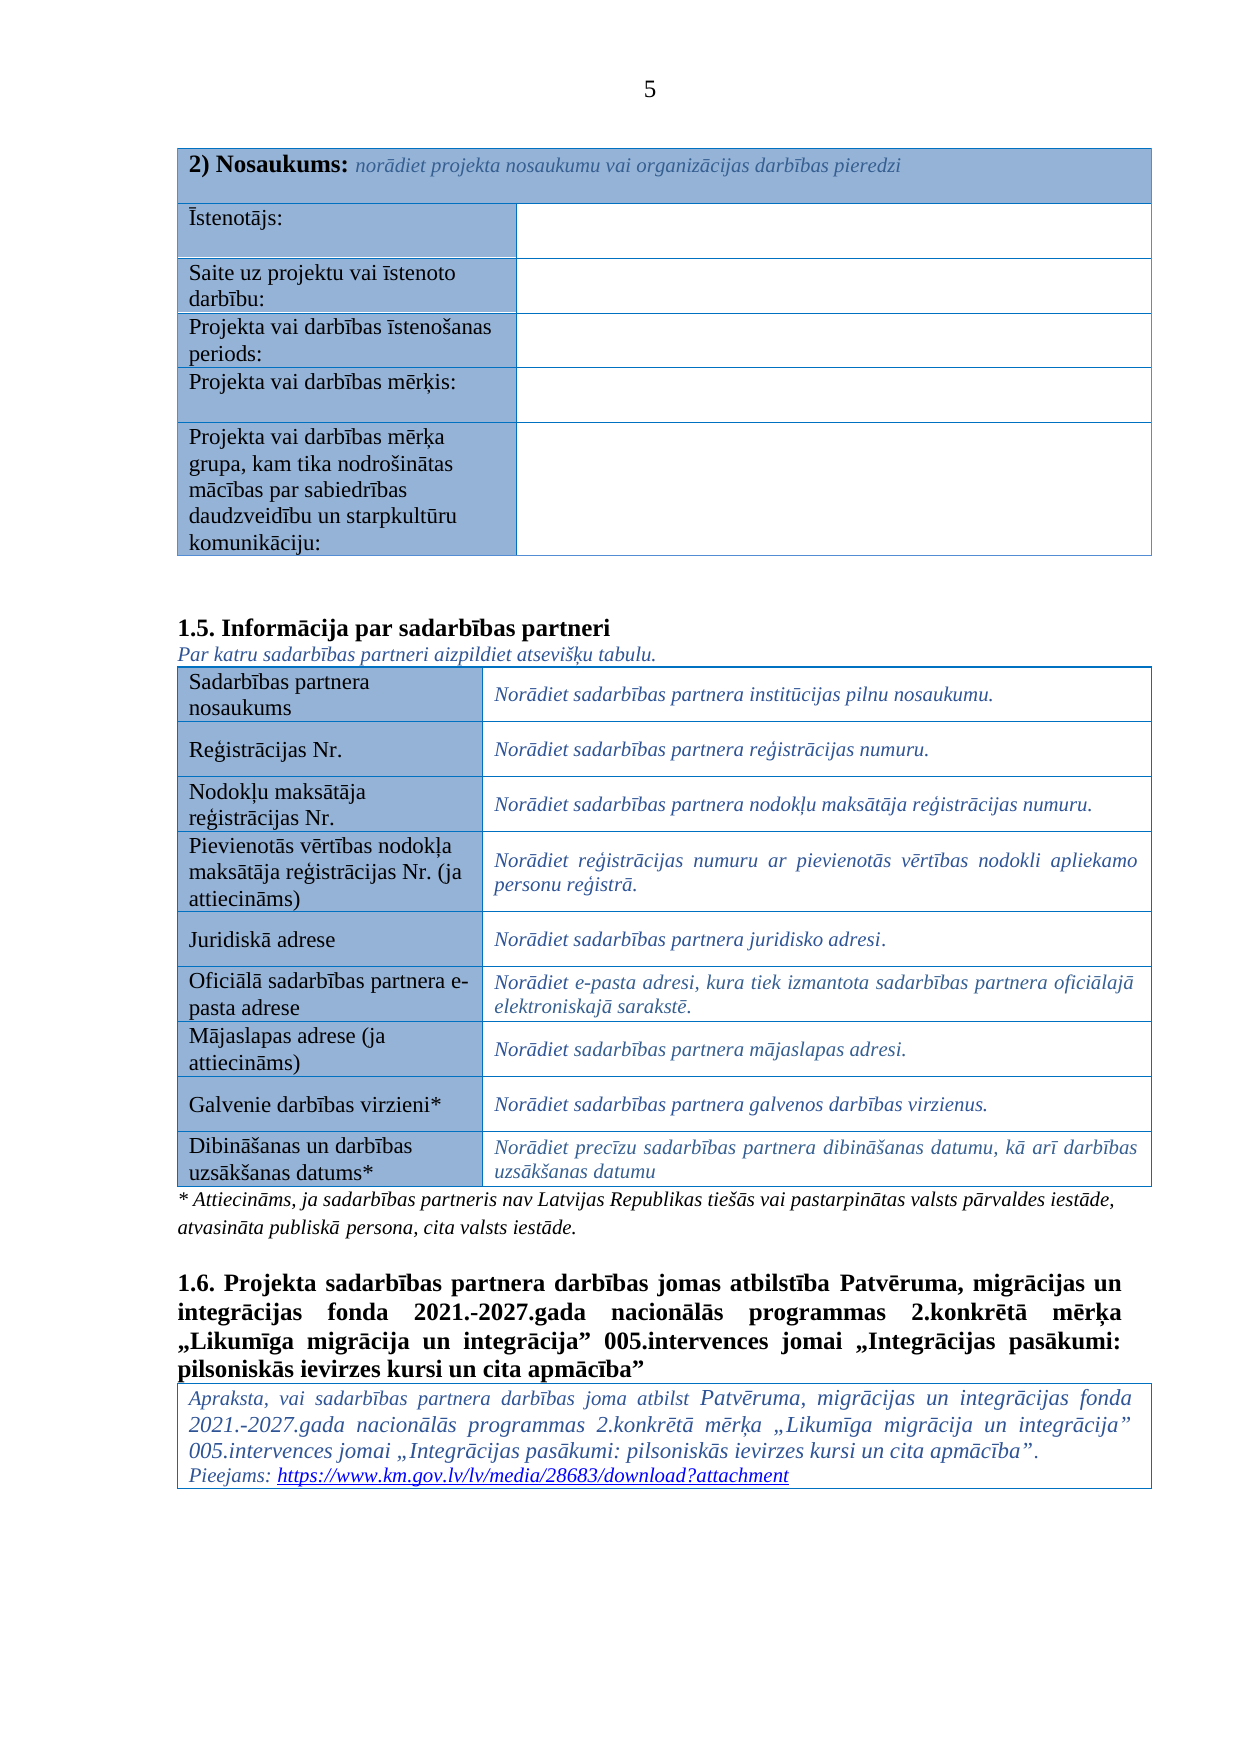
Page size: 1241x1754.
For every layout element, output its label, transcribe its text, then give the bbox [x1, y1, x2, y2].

table_cell Dibināšanas un darbības uzsākšanas datums* [178, 1132, 482, 1186]
table_cell Oficiālā sadarbības partnera e-pasta adrese [178, 967, 482, 1021]
table_cell [517, 423, 1151, 555]
table_cell Projekta vai darbības mērķis: [178, 368, 516, 422]
table_cell Galvenie darbības virzieni* [178, 1077, 482, 1131]
text 1.6. Projekta sadarbības partnera darbības jomas atbilstība Patvēruma, migrācijas un integrācijas fonda 2021.-2027.gada nacionālās programmas 2.konkrētā mērķa „Likumīga migrācija un integrācija” 005.intervences jomai „Integrācijas pasākumi: pilsoniskās ievirzes kursi un cita apmācība” [177, 1268, 1122, 1383]
table_cell Juridiskā adrese [178, 912, 482, 966]
table_cell Norādiet sadarbības partnera juridisko adresi. [483, 912, 1151, 966]
table_cell Norādiet sadarbības partnera nodokļu maksātāja reģistrācijas numuru. [483, 777, 1151, 831]
table_cell Pievienotās vērtības nodokļa maksātāja reģistrācijas Nr. (ja attiecināms) [178, 832, 482, 911]
table_cell Nodokļu maksātāja reģistrācijas Nr. [178, 777, 482, 831]
table_cell Norādiet sadarbības partnera galvenos darbības virzienus. [483, 1077, 1151, 1131]
table_cell Projekta vai darbības īstenošanas periods: [178, 314, 516, 367]
table_cell Reģistrācijas Nr. [178, 722, 482, 776]
table_cell Norādiet sadarbības partnera reģistrācijas numuru. [483, 722, 1151, 776]
table_cell [517, 314, 1151, 367]
table_cell Mājaslapas adrese (ja attiecināms) [178, 1022, 482, 1076]
table_cell Saite uz projektu vai īstenoto darbību: [178, 259, 516, 312]
table_header Sadarbības partnera nosaukums [178, 668, 482, 721]
table_cell Projekta vai darbības mērķa grupa, kam tika nodrošinātas mācības par sabiedrības daudzveidību un starpkultūru komunikāciju: [178, 423, 516, 555]
text 1.5. Informācija par sadarbības partneri [177, 613, 1122, 642]
table_cell [517, 259, 1151, 312]
table_cell Norādiet sadarbības partnera mājaslapas adresi. [483, 1022, 1151, 1076]
text * Attiecināms, ja sadarbības partneris nav Latvijas Republikas tiešās vai pastarpinātas valsts pārvaldes iestāde, atvasināta publiskā persona, cita valsts iestāde. [177, 1187, 1122, 1239]
table_header Norādiet sadarbības partnera institūcijas pilnu nosaukumu. [483, 668, 1151, 721]
table_cell Norādiet reģistrācijas numuru ar pievienotās vērtības nodokli apliekamo personu reģistrā. [483, 832, 1151, 911]
table_cell Norādiet precīzu sadarbības partnera dibināšanas datumu, kā arī darbības uzsākšanas datumu [483, 1132, 1151, 1186]
table_cell [517, 368, 1151, 422]
table_cell [517, 204, 1151, 257]
table_cell 2) Nosaukums: norādiet projekta nosaukumu vai organizācijas darbības pieredzi [178, 149, 1151, 203]
table_header Apraksta, vai sadarbības partnera darbības joma atbilst Patvēruma, migrācijas un integrācijas fonda 2021.-2027.gada nacionālās programmas 2.konkrētā mērķa „Likumīga migrācija un integrācija” 005.intervences jomai „Integrācijas pasākumi: pilsoniskās ievirzes kursi un cita apmācība”. Pieejams: https://www.km.gov.lv/lv/media/28683/download?attachment [178, 1384, 1151, 1487]
text Par katru sadarbības partneri aizpildiet atsevišķu tabulu. [177, 642, 1122, 666]
table_cell Norādiet e-pasta adresi, kura tiek izmantota sadarbības partnera oficiālajā elektroniskajā sarakstē. [483, 967, 1151, 1021]
table_cell Īstenotājs: [178, 204, 516, 257]
